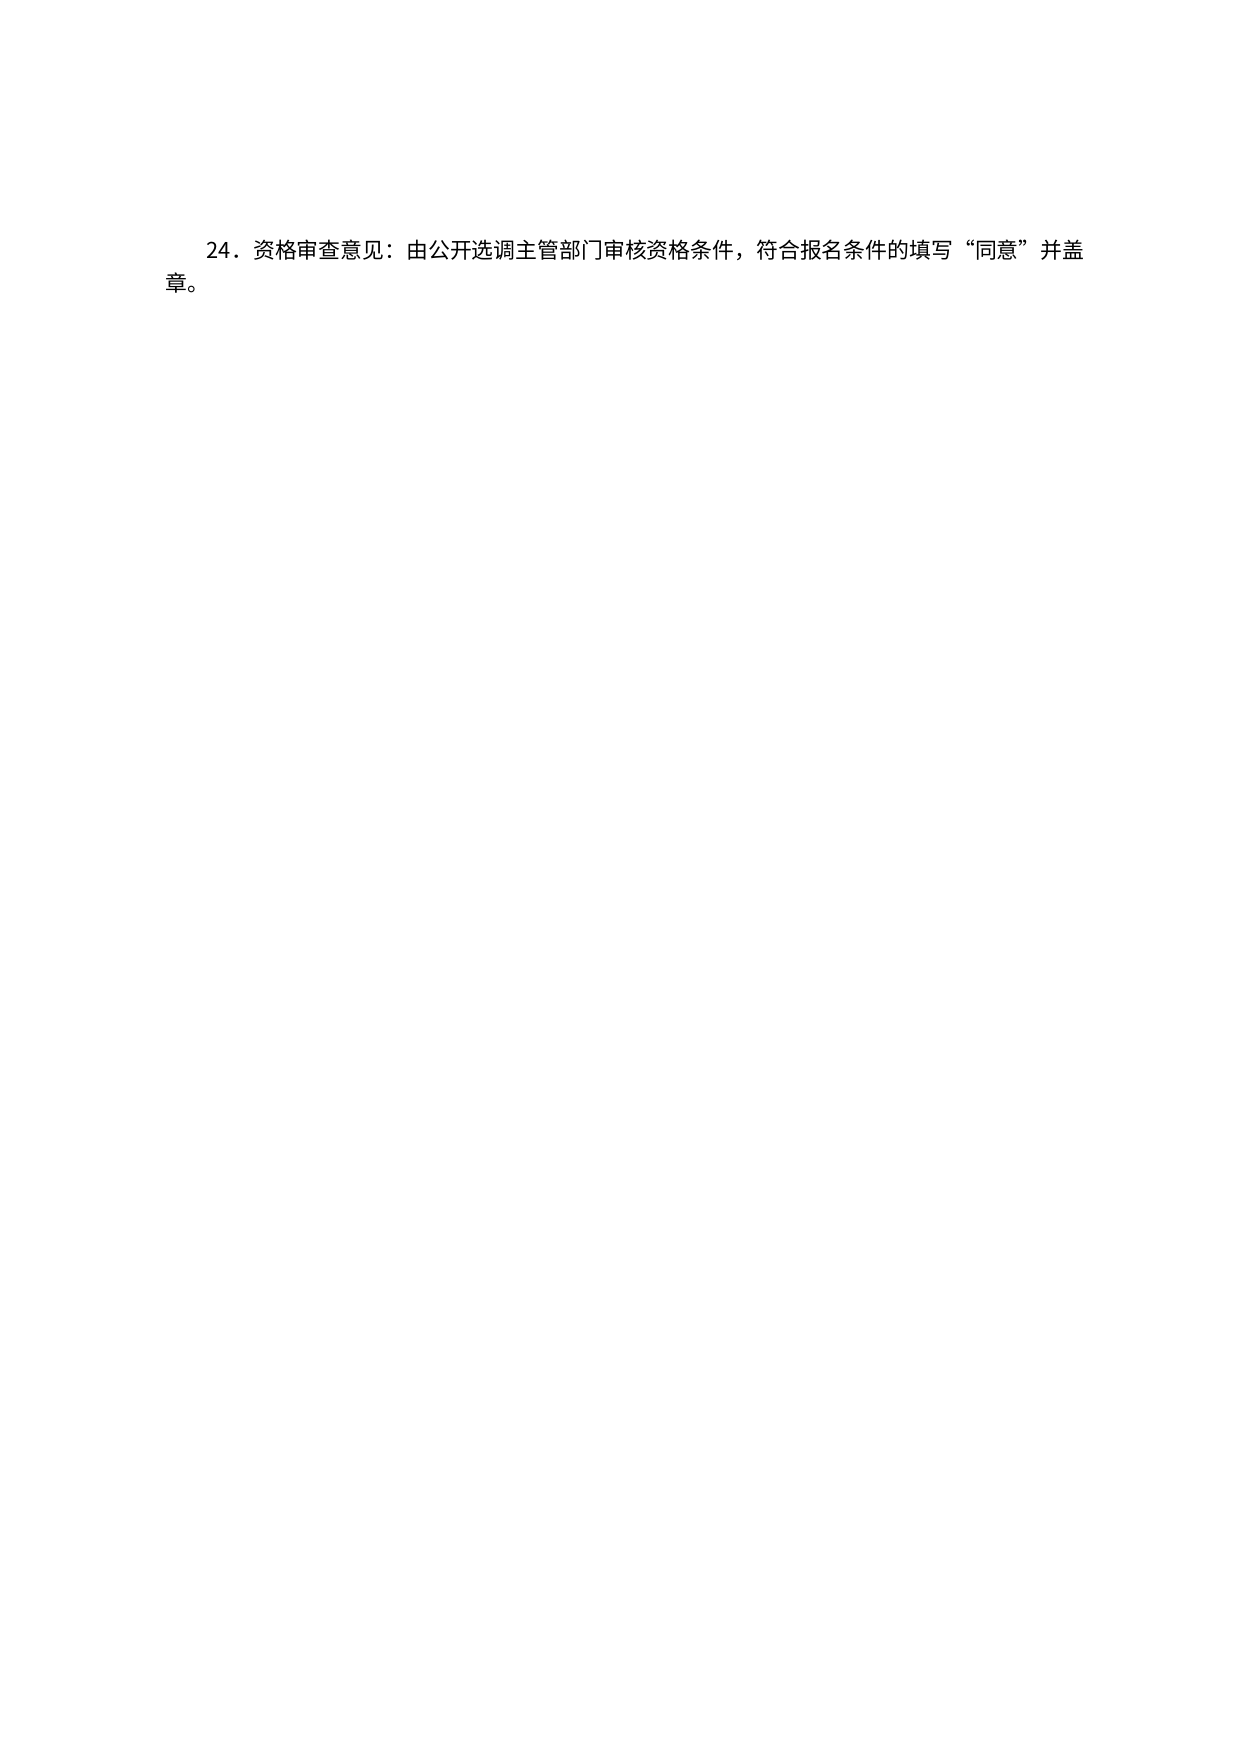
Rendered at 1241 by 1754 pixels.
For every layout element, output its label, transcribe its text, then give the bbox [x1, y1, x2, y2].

text 24．资格审查意见：由公开选调主管部门审核资格条件，符合报名条件的填写“同意”并盖章。 [165, 233, 1087, 298]
